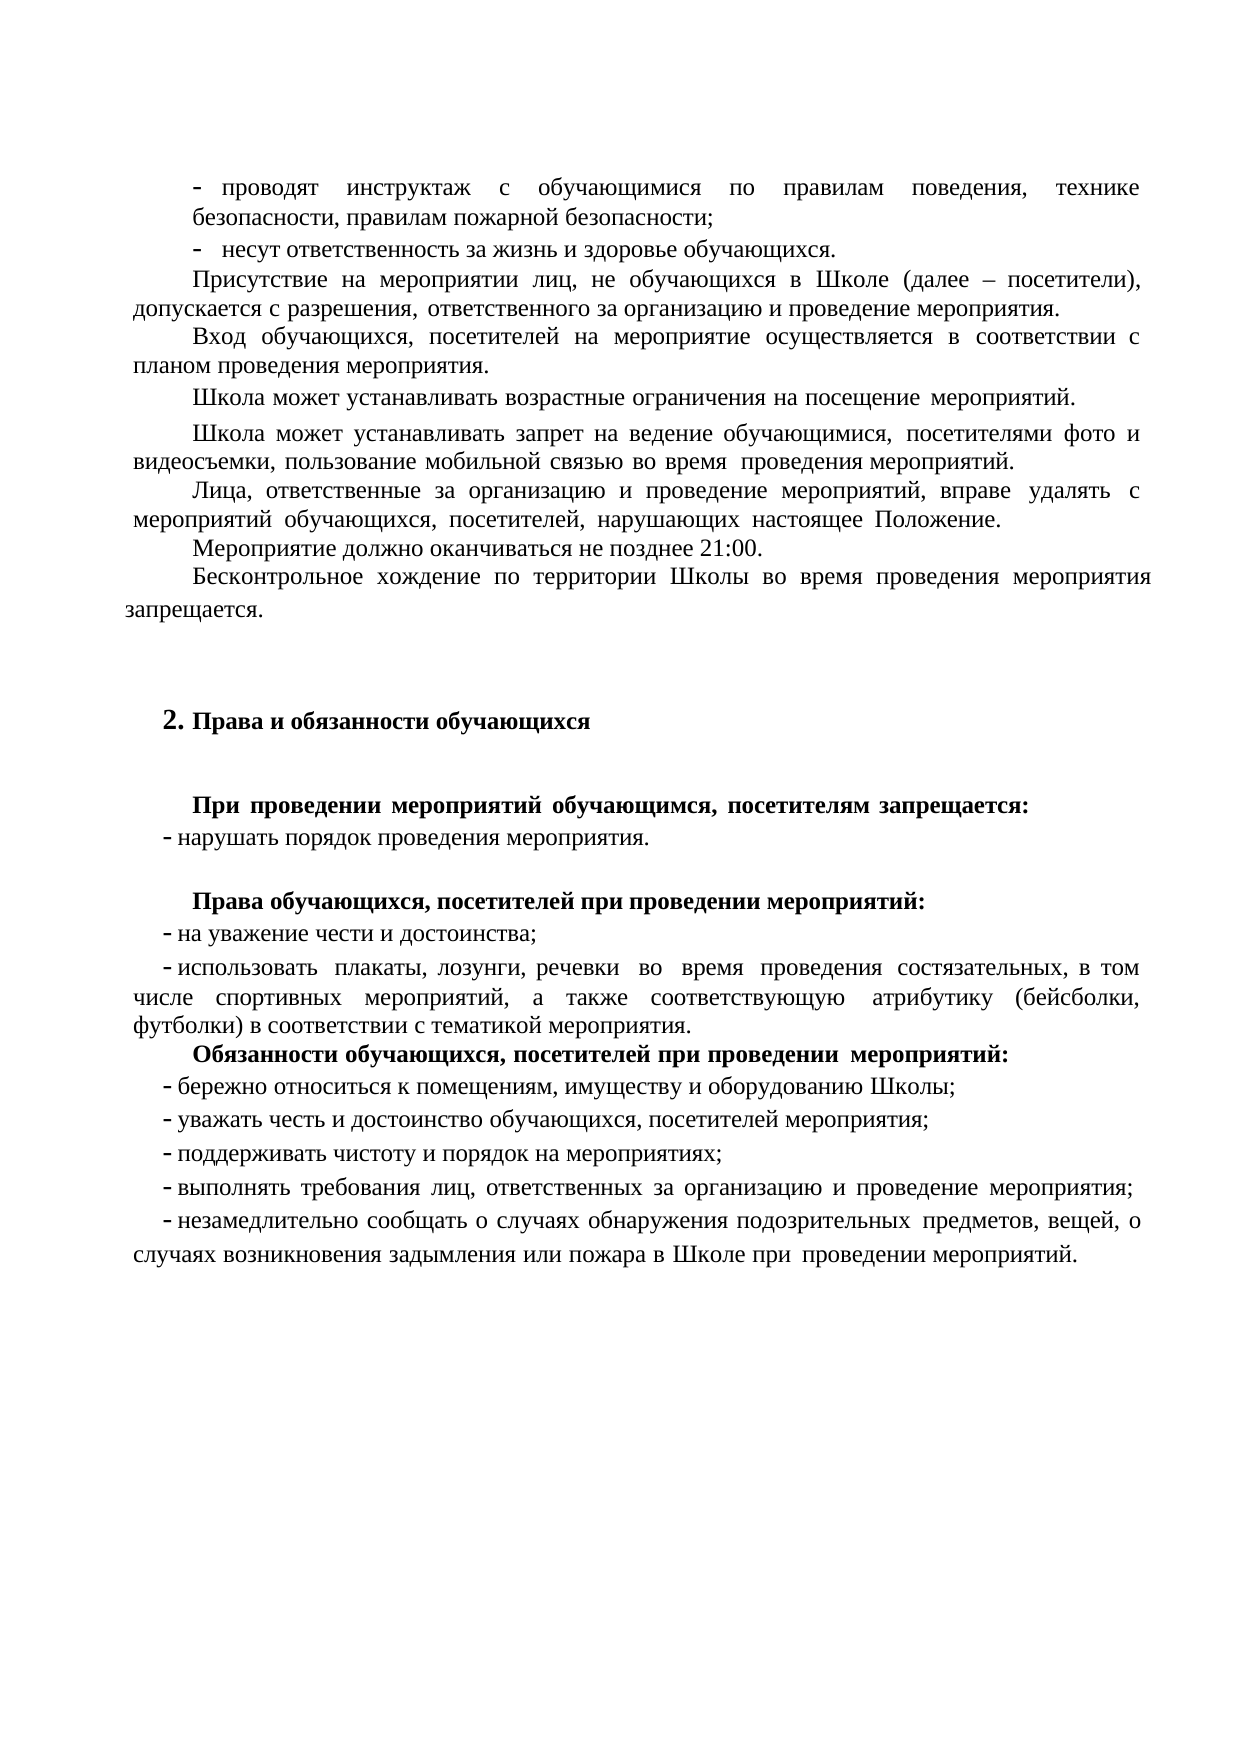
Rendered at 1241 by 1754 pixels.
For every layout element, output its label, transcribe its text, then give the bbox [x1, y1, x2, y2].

list незамедлительно сообщать о случаях обнаружения подозрительных предметов, вещей, о случаях возникновения задымления или пожара в Школе при проведении мероприятий. [133, 1202, 1141, 1269]
list поддерживать чистоту и порядок на мероприятиях; [133, 1134, 1152, 1168]
subtitle Права и обязанности обучающихся [133, 702, 1152, 736]
list Присутствие на мероприятии лиц, не обучающихся в Школе (далее – посетители), допускается с разрешения, ответственного за организацию и проведение мероприятия. [133, 264, 1141, 321]
list уважать честь и достоинство обучающихся, посетителей мероприятия; [133, 1101, 1152, 1134]
list При проведении мероприятий обучающимся, посетителям запрещается: [133, 790, 1140, 818]
list на уважение чести и достоинства; [133, 915, 1152, 948]
list бережно относиться к помещениям, имуществу и оборудованию Школы; [133, 1068, 1152, 1101]
list Мероприятие должно оканчиваться не позднее 21:00. [133, 533, 1152, 561]
list Лица, ответственные за организацию и проведение мероприятий, вправе удалять с мероприятий обучающихся, посетителей, нарушающих настоящее Положение. [133, 475, 1141, 533]
list проводят инструктаж с обучающимися по правилам поведения, технике безопасности, правилам пожарной безопасности; [192, 168, 1140, 230]
list Школа может устанавливать возрастные ограничения на посещение мероприятий. [133, 379, 1140, 413]
subtitle Обязанности обучающихся, посетителей при проведении мероприятий: [133, 1039, 1141, 1068]
subtitle Права обучающихся, посетителей при проведении мероприятий: [133, 886, 1152, 914]
list Школа может устанавливать запрет на ведение обучающимися, посетителями фото и видеосъемки, пользование мобильной связью во время проведения мероприятий. [133, 418, 1140, 475]
list несут ответственность за жизнь и здоровье обучающихся. [192, 230, 1152, 264]
text Бесконтрольное хождение по территории Школы во время проведения мероприятия запрещается. [124, 561, 1152, 623]
list использовать плакаты, лозунги, речевки во время проведения состязательных, в том числе спортивных мероприятий, а также соответствующую атрибутику (бейсболки, футболки) в соответствии с тематикой мероприятия. [133, 948, 1140, 1039]
list нарушать порядок проведения мероприятия. [133, 819, 1152, 852]
list выполнять требования лиц, ответственных за организацию и проведение мероприятия; [133, 1168, 1140, 1202]
list Вход обучающихся, посетителей на мероприятие осуществляется в соответствии с планом проведения мероприятия. [133, 321, 1140, 379]
